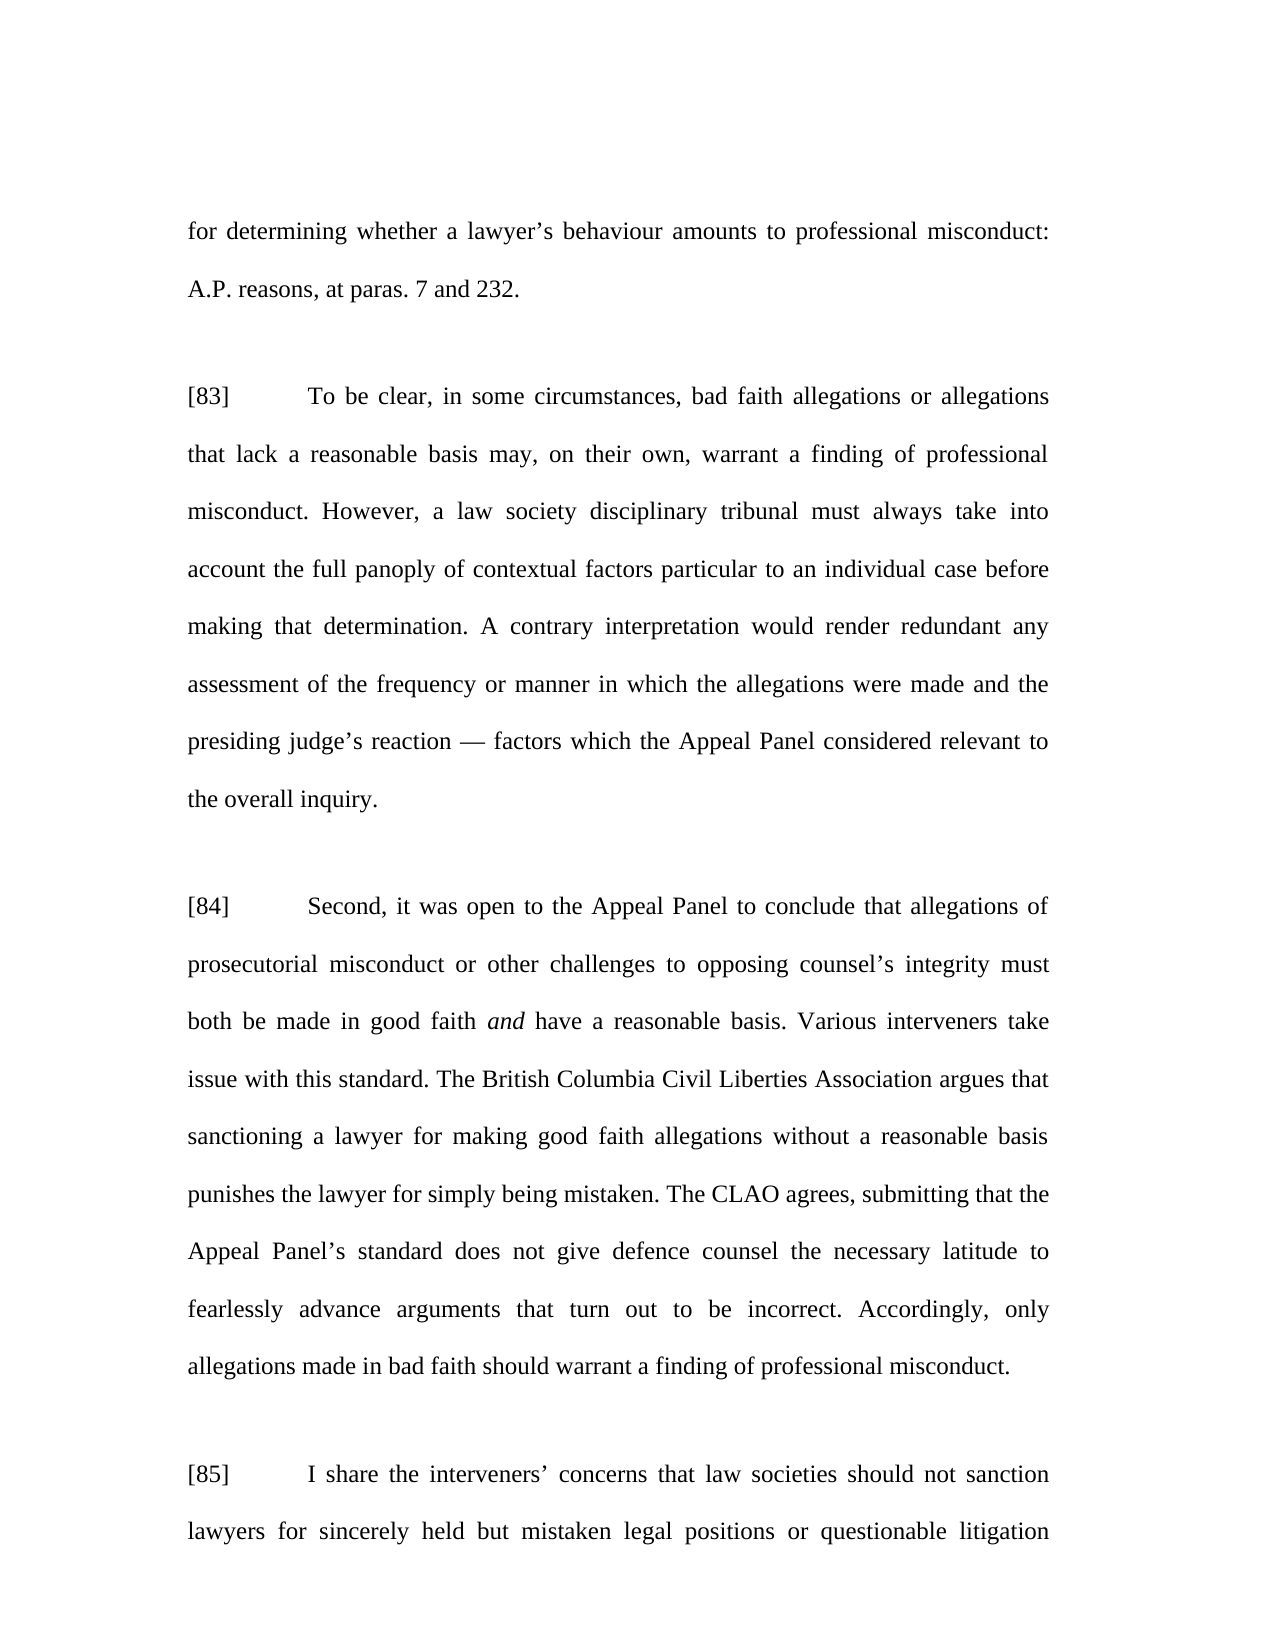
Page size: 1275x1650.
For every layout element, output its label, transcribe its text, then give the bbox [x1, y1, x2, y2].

text Second, it was open to the Appeal Panel to conclude that allegations of prosecutorial misconduct or other challenges to opposing counsel’s integrity must both be made in good faith and have a reasonable basis. Various interveners take issue with this standard. The British Columbia Civil Liberties Association argues that sanctioning a lawyer for making good faith allegations without a reasonable basis punishes the lawyer for simply being mistaken. The CLAO agrees, submitting that the Appeal Panel’s standard does not give defence counsel the necessary latitude to fearlessly advance arguments that turn out to be incorrect. Accordingly, only allegations made in bad faith should warrant a finding of professional misconduct. [187, 891, 1050, 1380]
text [187, 216, 1050, 303]
text To be clear, in some circumstances, bad faith allegations or allegations that lack a reasonable basis may, on their own, warrant a finding of professional misconduct. However, a law society disciplinary tribunal must always take into account the full panoply of contextual factors particular to an individual case before making that determination. A contrary interpretation would render redundant any assessment of the frequency or manner in which the allegations were made and the presiding judge’s reaction — factors which the Appeal Panel considered relevant to the overall inquiry. [187, 381, 1050, 813]
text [187, 1459, 1050, 1545]
